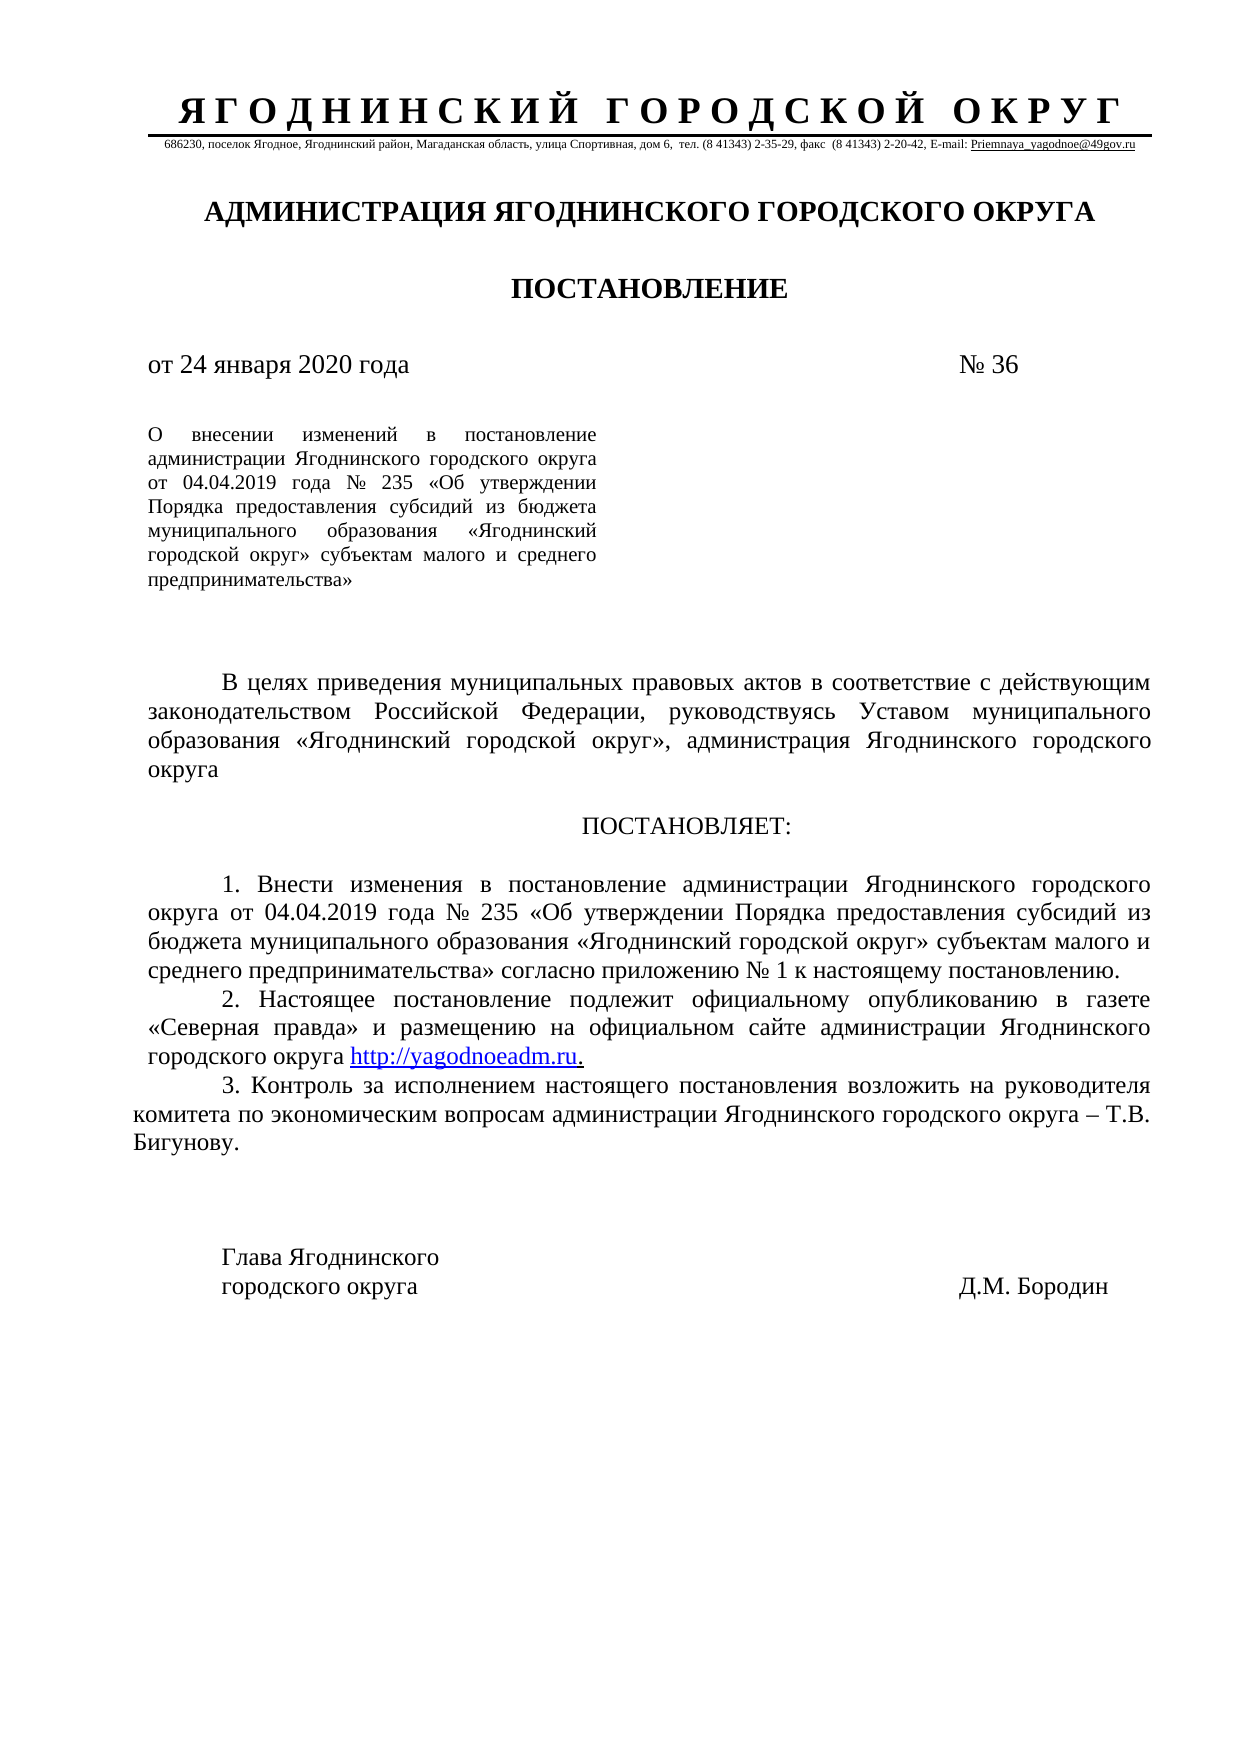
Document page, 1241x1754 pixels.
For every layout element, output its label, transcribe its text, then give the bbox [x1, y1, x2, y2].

table_header О внесении изменений в постановление администрации Ягоднинского городского округа от 04.04.2019 года № 235 «Об утверждении Порядка предоставления субсидий из бюджета муниципального образования «Ягоднинский городской округ» субъектам малого и среднего предпринимательства» [136, 422, 608, 639]
text В целях приведения муниципальных правовых актов в соответствие с действующим законодательством Российской Федерации, руководствуясь Уставом муниципального образования «Ягоднинский городской округ», администрация Ягоднинского городского округа [148, 667, 1152, 782]
text ПОСТАНОВЛЕНИЕ [148, 271, 1152, 305]
text ПОСТАНОВЛЯЕТ: [148, 811, 1152, 840]
text от 24 января 2020 года № 36 [148, 348, 1152, 379]
text Я Г О Д Н И Н С К И Й Г О Р О Д С К О Й О К Р У Г [148, 89, 1152, 134]
text Глава Ягоднинского [133, 1242, 1152, 1271]
text городского округа Д.М. Бородин [133, 1271, 1152, 1300]
text АДМИНИСТРАЦИЯ ЯГОДНИНСКОГО ГОРОДСКОГО ОКРУГА [148, 194, 1152, 228]
text 3. Контроль за исполнением настоящего постановления возложить на руководителя комитета по экономическим вопросам администрации Ягоднинского городского округа – Т.В. Бигунову. [133, 1070, 1152, 1156]
text 686230, поселок Ягодное, Ягоднинский район, Магаданская область, улица Спортивная, дом 6, тел. (8 41343) 2-35-29, факс (8 41343) 2-20-42, E-mail: Priemnaya_yagodnoe@49gov.ru [148, 137, 1152, 151]
text 2. Настоящее постановление подлежит официальному опубликованию в газете «Северная правда» и размещению на официальном сайте администрации Ягоднинского городского округа http://yagodnoeadm.ru. [148, 984, 1152, 1070]
text 1. Внести изменения в постановление администрации Ягоднинского городского округа от 04.04.2019 года № 235 «Об утверждении Порядка предоставления субсидий из бюджета муниципального образования «Ягоднинский городской округ» субъектам малого и среднего предпринимательства» согласно приложению № 1 к настоящему постановлению. [148, 869, 1152, 984]
